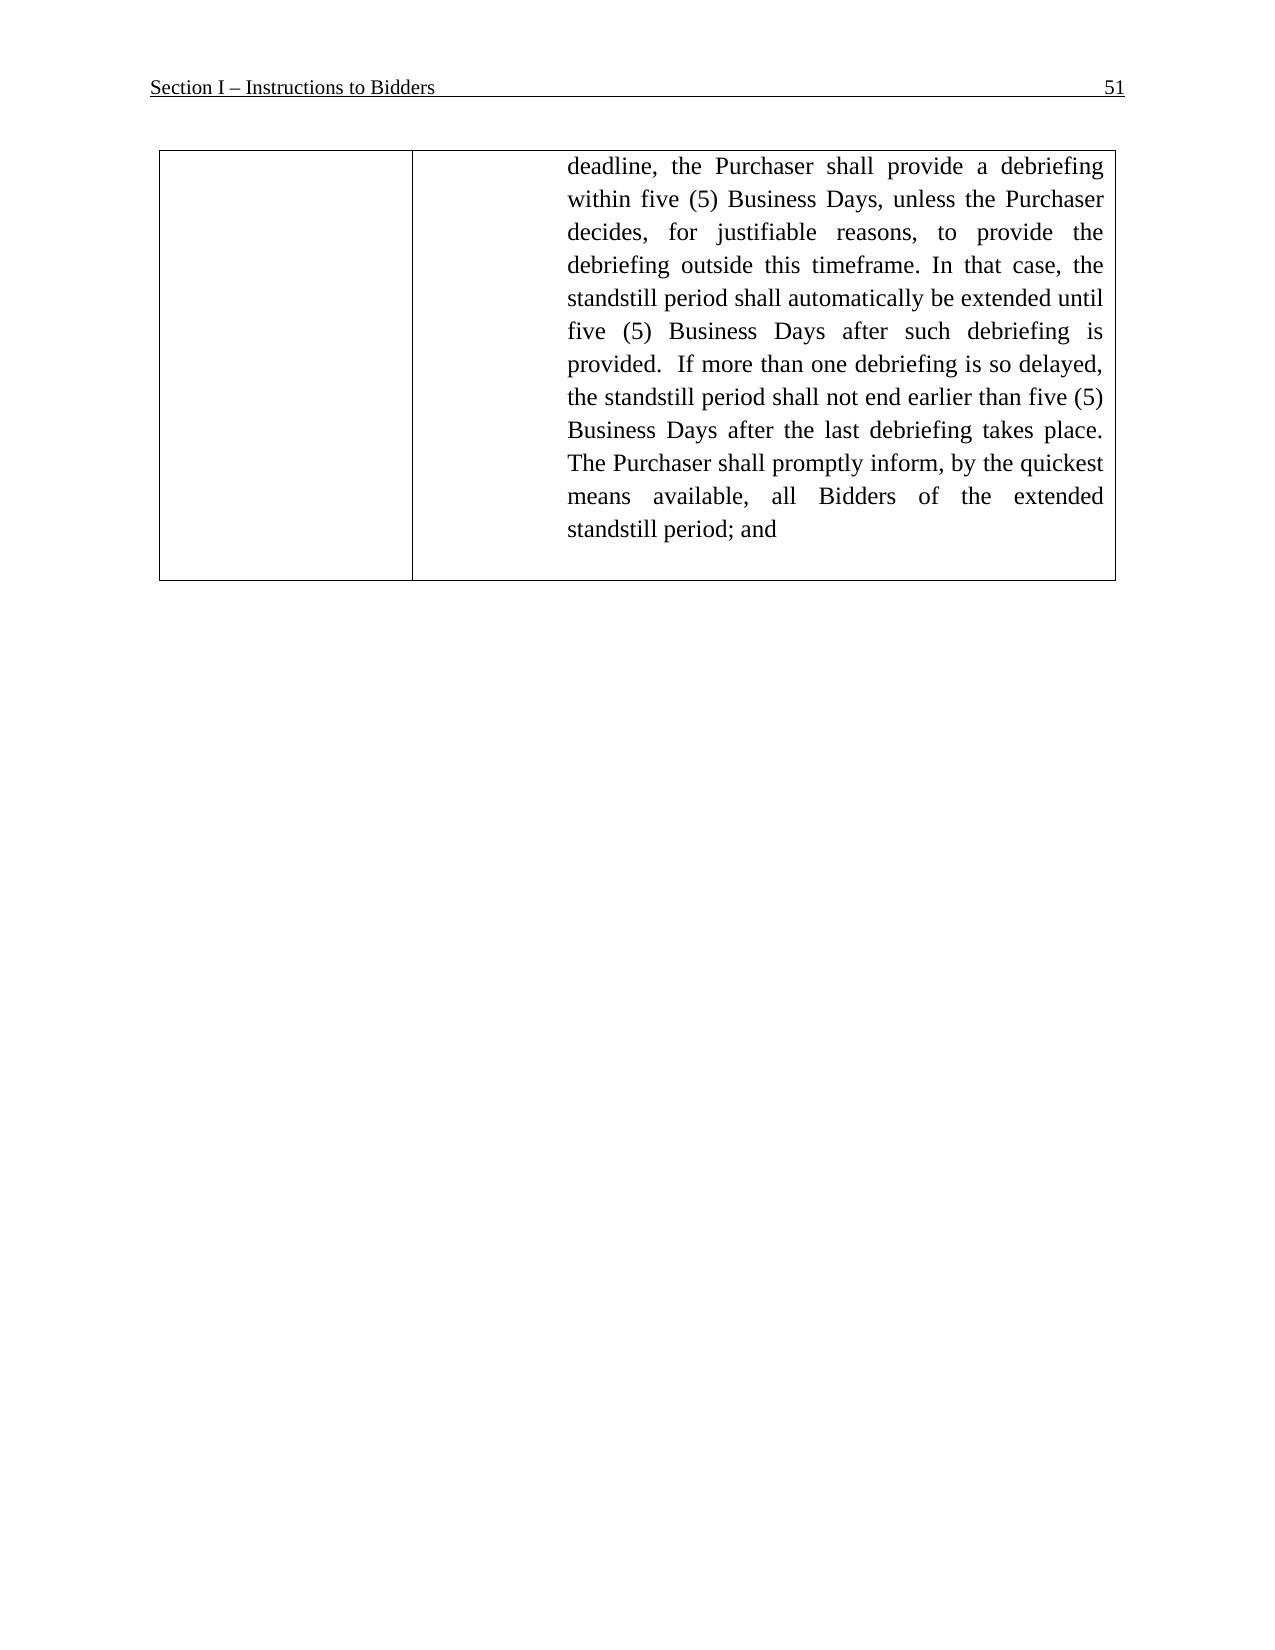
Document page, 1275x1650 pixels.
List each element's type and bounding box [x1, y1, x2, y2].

table_cell [160, 151, 412, 580]
table_cell [413, 151, 1115, 580]
